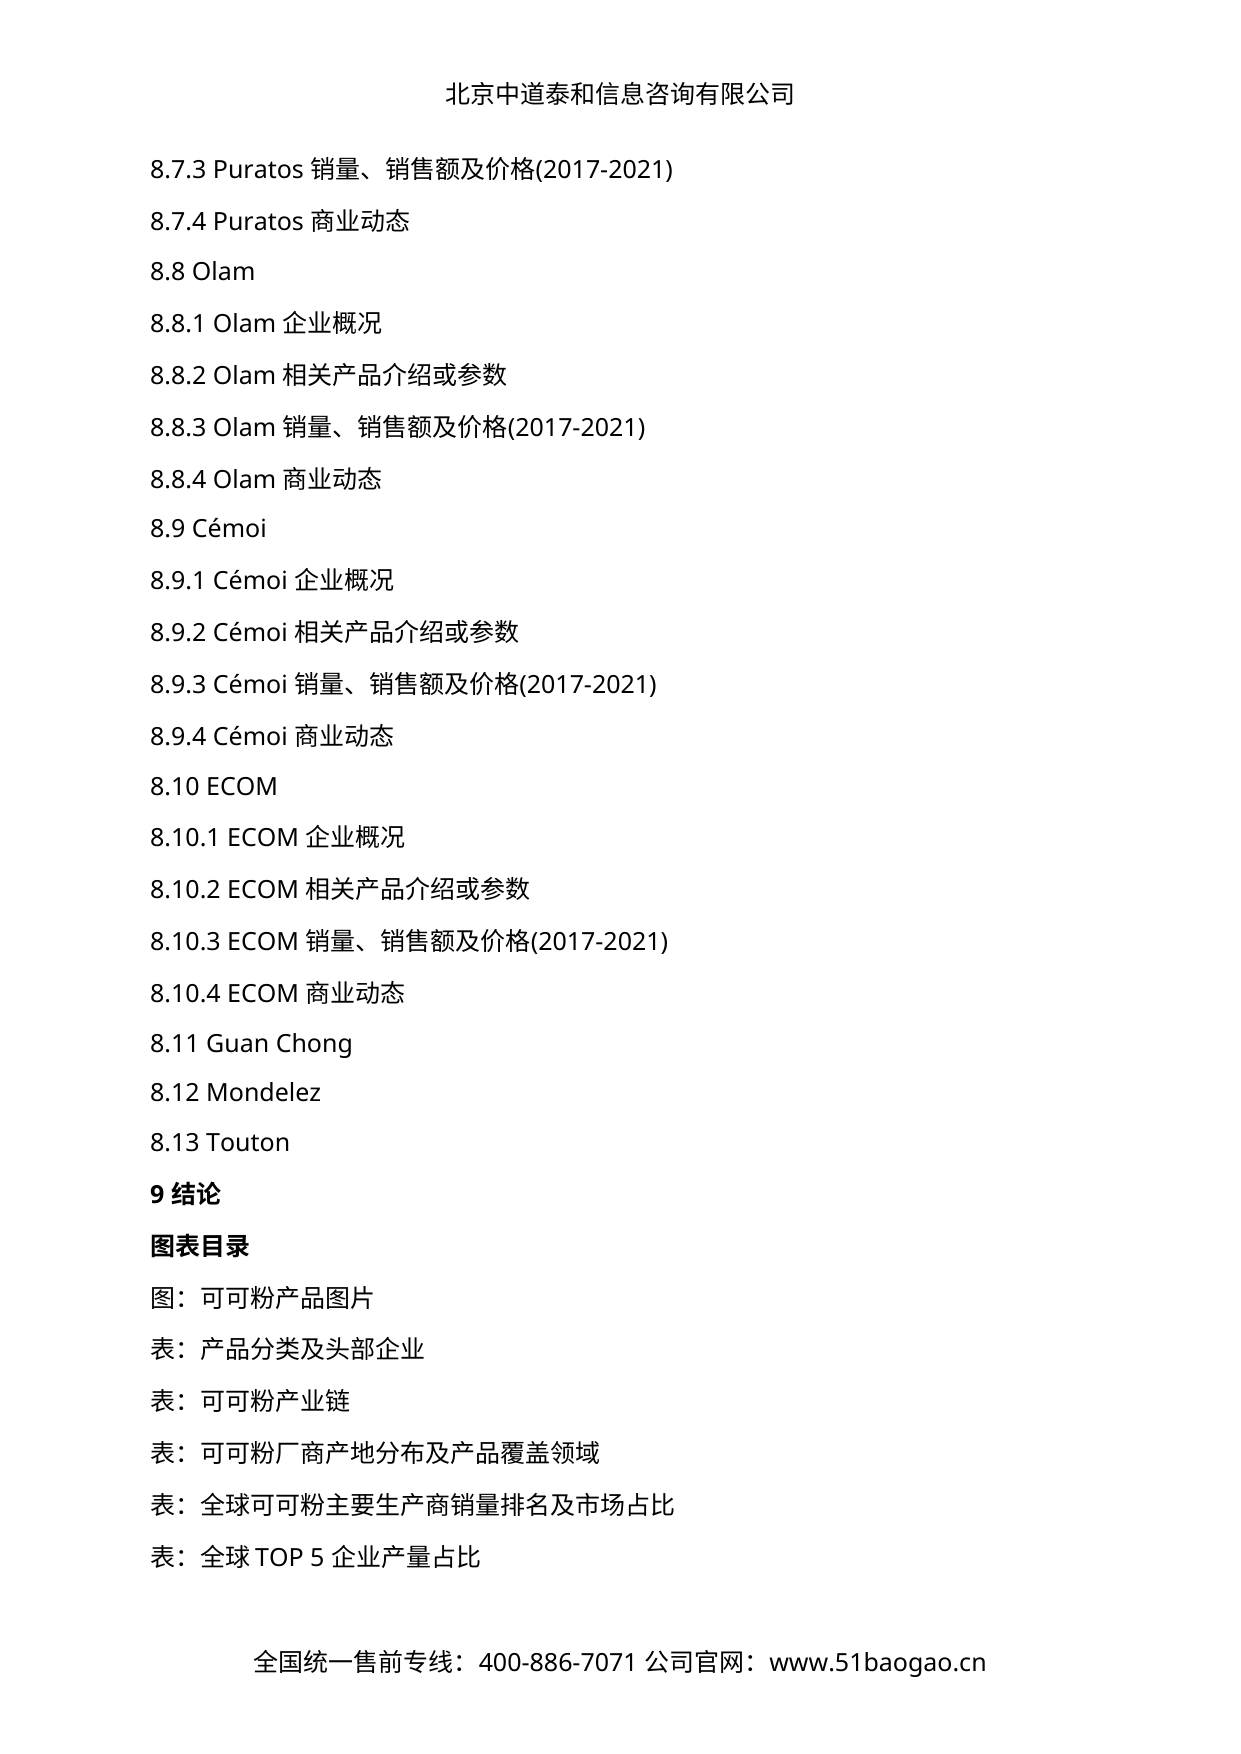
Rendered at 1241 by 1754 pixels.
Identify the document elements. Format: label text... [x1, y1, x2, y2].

text 表：全球可可粉主要生产商销量排名及市场占比 [150, 1486, 1090, 1522]
text 表：全球TOP 5 企业产量占比 [150, 1537, 1090, 1574]
text 8.8.1 Olam 企业概况 [150, 303, 1090, 340]
text 8.7.3 Puratos 销量、销售额及价格(2017-2021) [150, 150, 1090, 186]
text 8.10.2 ECOM 相关产品介绍或参数 [150, 870, 1090, 906]
text 8.9 Cémoi [150, 511, 1090, 545]
text 图：可可粉产品图片 [150, 1278, 1090, 1314]
text 8.8.3 Olam 销量、销售额及价格(2017-2021) [150, 407, 1090, 443]
text 8.13 Touton [150, 1125, 1090, 1159]
text 表：可可粉厂商产地分布及产品覆盖领域 [150, 1434, 1090, 1470]
text 8.9.3 Cémoi 销量、销售额及价格(2017-2021) [150, 664, 1090, 701]
text 表：可可粉产业链 [150, 1382, 1090, 1418]
text 8.9.2 Cémoi 相关产品介绍或参数 [150, 612, 1090, 649]
text 8.10.1 ECOM 企业概况 [150, 818, 1090, 854]
text 8.10.3 ECOM 销量、销售额及价格(2017-2021) [150, 922, 1090, 958]
text 8.8 Olam [150, 254, 1090, 288]
text 表：产品分类及头部企业 [150, 1330, 1090, 1366]
text 8.10.4 ECOM 商业动态 [150, 973, 1090, 1010]
text 图表目录 [150, 1226, 1090, 1262]
text 8.8.2 Olam 相关产品介绍或参数 [150, 355, 1090, 392]
text 9 结论 [150, 1174, 1090, 1211]
text 8.10 ECOM [150, 768, 1090, 802]
text 8.12 Mondelez [150, 1075, 1090, 1109]
text 8.8.4 Olam 商业动态 [150, 459, 1090, 495]
text 8.9.1 Cémoi 企业概况 [150, 561, 1090, 597]
text 8.7.4 Puratos 商业动态 [150, 202, 1090, 238]
text 8.9.4 Cémoi 商业动态 [150, 716, 1090, 752]
text 8.11 Guan Chong [150, 1025, 1090, 1059]
